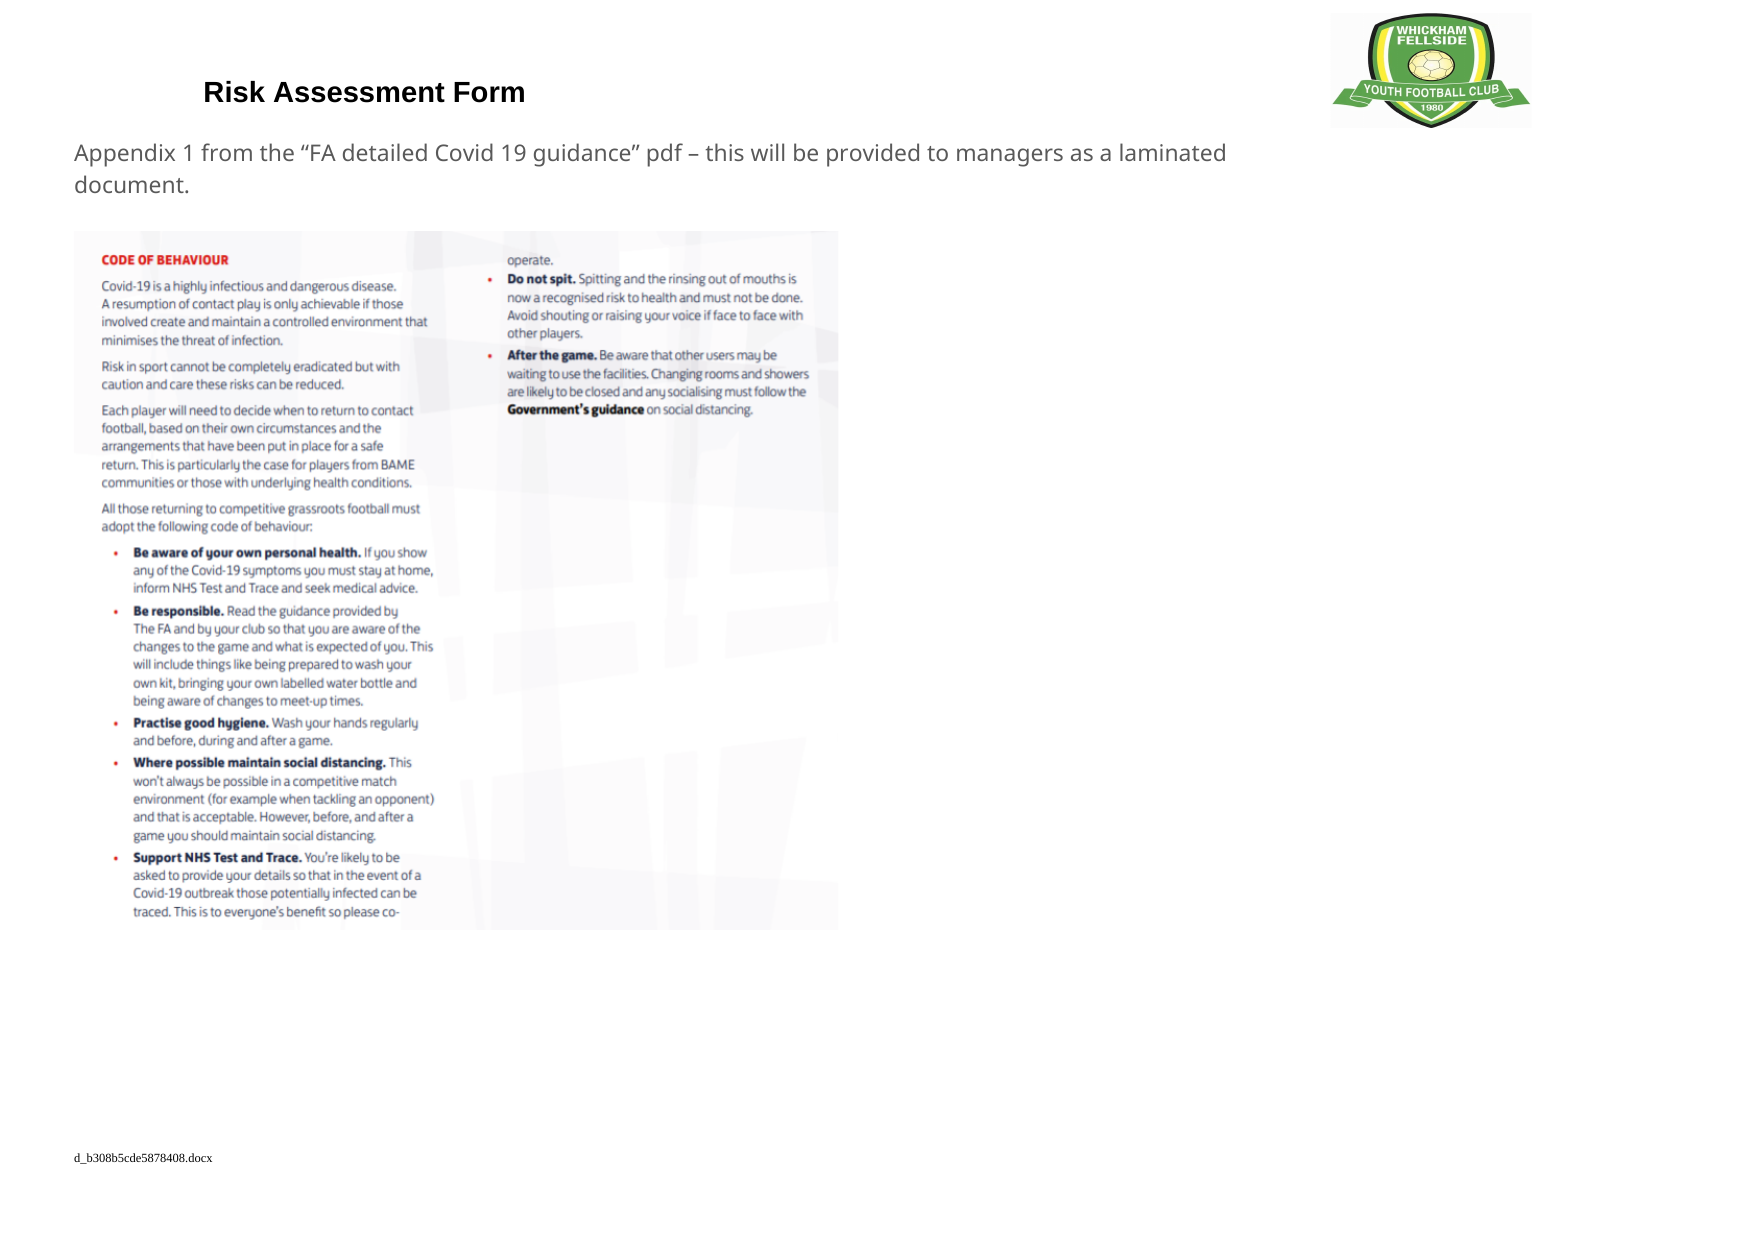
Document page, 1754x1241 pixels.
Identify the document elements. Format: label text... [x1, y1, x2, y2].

text Appendix 1 from the “FA detailed Covid 19 guidance” pdf – this will be provided to managers as a laminated document. [74, 137, 1680, 200]
picture [1330, 13, 1532, 128]
picture [73, 231, 839, 930]
